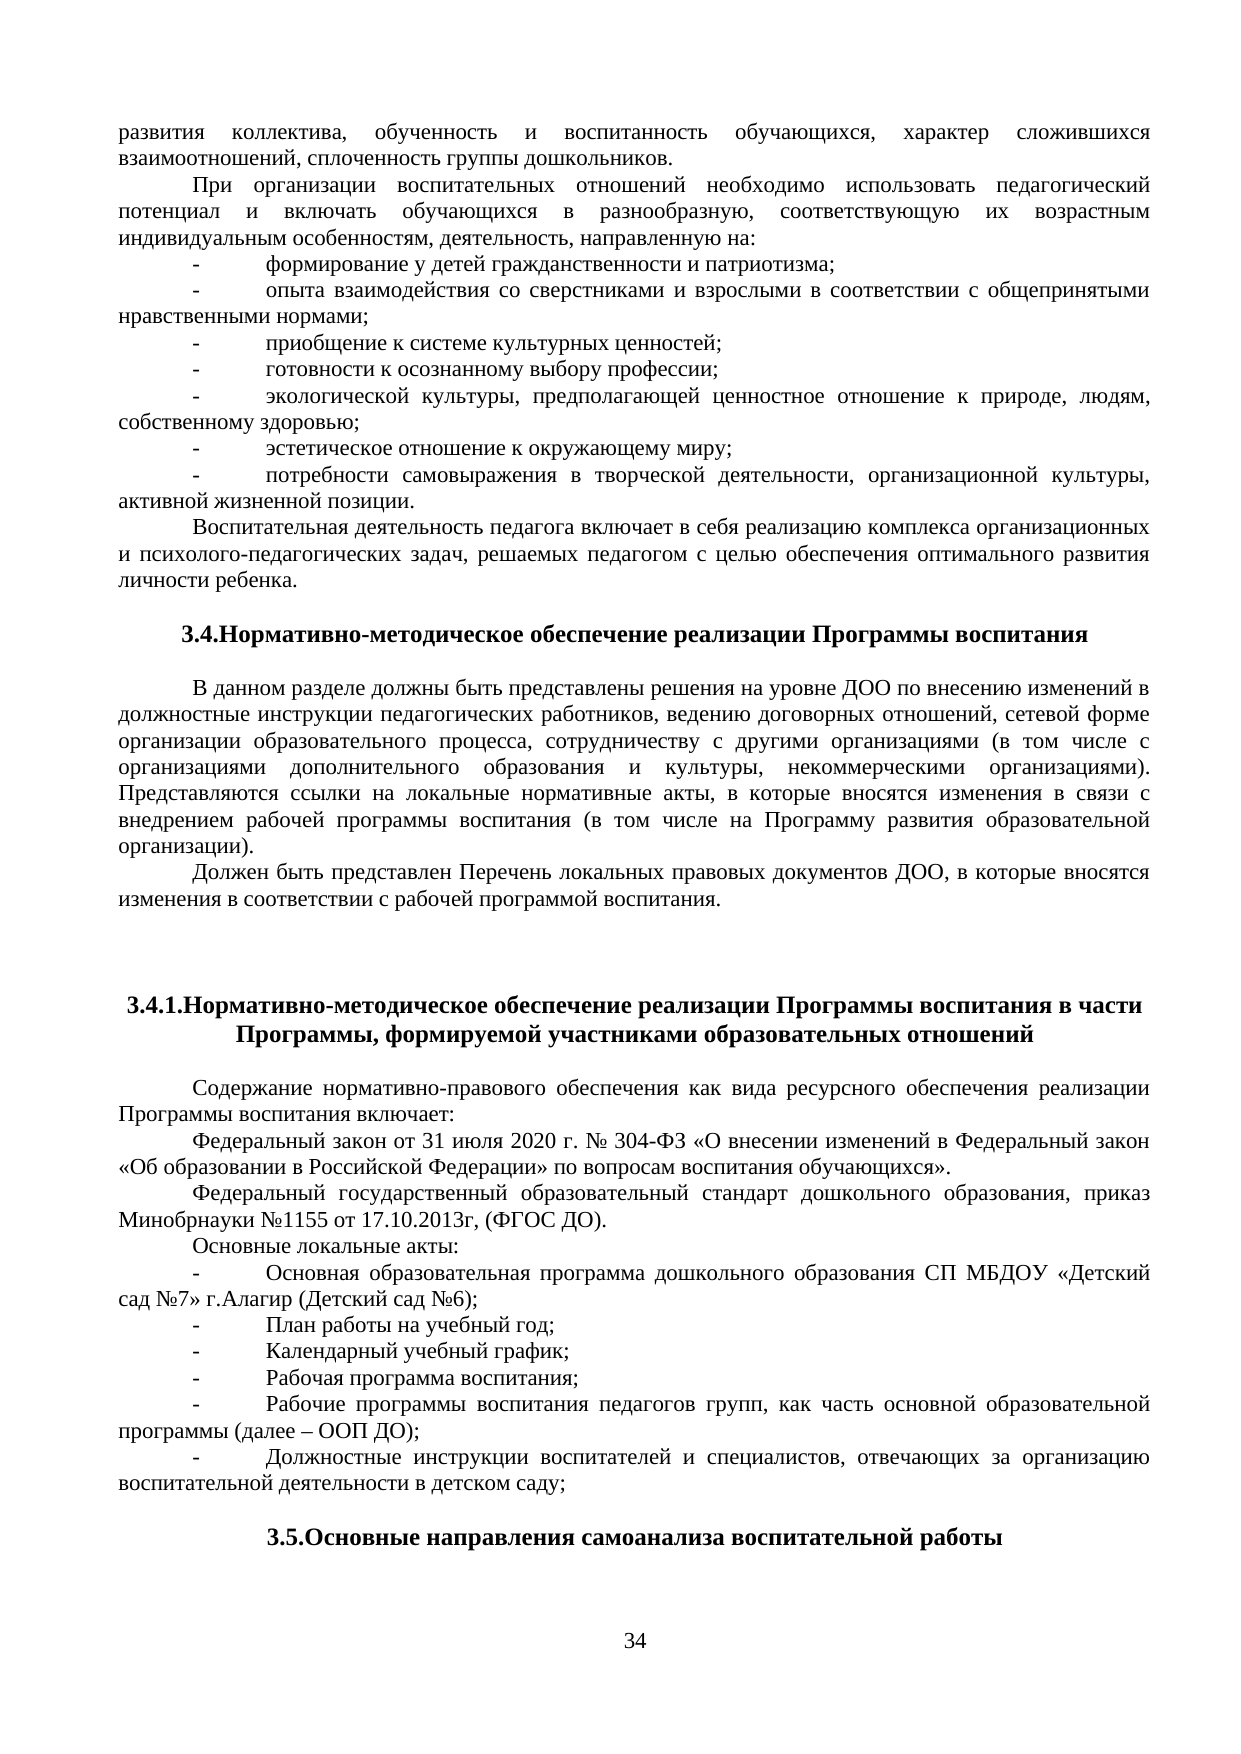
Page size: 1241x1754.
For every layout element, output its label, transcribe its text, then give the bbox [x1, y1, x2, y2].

text - экологической культуры, предполагающей ценностное отношение к природе, людям, собственному здоровью; [118, 382, 1152, 434]
text - формирование у детей гражданственности и патриотизма; [118, 250, 1152, 276]
subtitle 3.4.1.Нормативно-методическое обеспечение реализации Программы воспитания в части Программы, формируемой участниками образовательных отношений [118, 990, 1152, 1048]
text Федеральный закон от 31 июля 2020 г. № 304-ФЗ «О внесении изменений в Федеральный закон «Об образовании в Российской Федерации» по вопросам воспитания обучающихся». [118, 1127, 1152, 1179]
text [118, 118, 1152, 171]
text - готовности к осознанному выбору профессии; [118, 355, 1152, 382]
subtitle 3.4.Нормативно-методическое обеспечение реализации Программы воспитания [118, 619, 1152, 648]
text - опыта взаимодействия со сверстниками и взрослыми в соответствии с общепринятыми нравственными нормами; [118, 276, 1152, 329]
text - эстетическое отношение к окружающему миру; [118, 434, 1152, 461]
text - Рабочая программа воспитания; [118, 1364, 1152, 1390]
text - потребности самовыражения в творческой деятельности, организационной культуры, активной жизненной позиции. [118, 461, 1152, 513]
text При организации воспитательных отношений необходимо использовать педагогический потенциал и включать обучающихся в разнообразную, соответствующую их возрастным индивидуальным особенностям, деятельность, направленную на: [118, 171, 1152, 250]
text - Рабочие программы воспитания педагогов групп, как часть основной образовательной программы (далее – ООП ДО); [118, 1390, 1152, 1443]
text Воспитательная деятельность педагога включает в себя реализацию комплекса организационных и психолого-педагогических задач, решаемых педагогом с целью обеспечения оптимального развития личности ребенка. [118, 513, 1152, 592]
text Должен быть представлен Перечень локальных правовых документов ДОО, в которые вносятся изменения в соответствии с рабочей программой воспитания. [118, 858, 1152, 911]
text - План работы на учебный год; [118, 1311, 1152, 1338]
text Основные локальные акты: [118, 1232, 1152, 1258]
text В данном разделе должны быть представлены решения на уровне ДОО по внесению изменений в должностные инструкции педагогических работников, ведению договорных отношений, сетевой форме организации образовательного процесса, сотрудничеству с другими организациями (в том числе с организациями дополнительного образования и культуры, некоммерческими организациями). Представляются ссылки на локальные нормативные акты, в которые вносятся изменения в связи с внедрением рабочей программы воспитания (в том числе на Программу развития образовательной организации). [118, 674, 1152, 858]
text - Основная образовательная программа дошкольного образования СП МБДОУ «Детский сад №7» г.Алагир (Детский сад №6); [118, 1258, 1152, 1311]
subtitle 3.5.Основные направления самоанализа воспитательной работы [118, 1522, 1152, 1551]
text - приобщение к системе культурных ценностей; [118, 329, 1152, 355]
text Содержание нормативно-правового обеспечения как вида ресурсного обеспечения реализации Программы воспитания включает: [118, 1074, 1152, 1127]
text Федеральный государственный образовательный стандарт дошкольного образования, приказ Минобрнауки №1155 от 17.10.2013г, (ФГОС ДО). [118, 1179, 1152, 1232]
text - Календарный учебный график; [118, 1338, 1152, 1364]
text - Должностные инструкции воспитателей и специалистов, отвечающих за организацию воспитательной деятельности в детском саду; [118, 1443, 1152, 1496]
